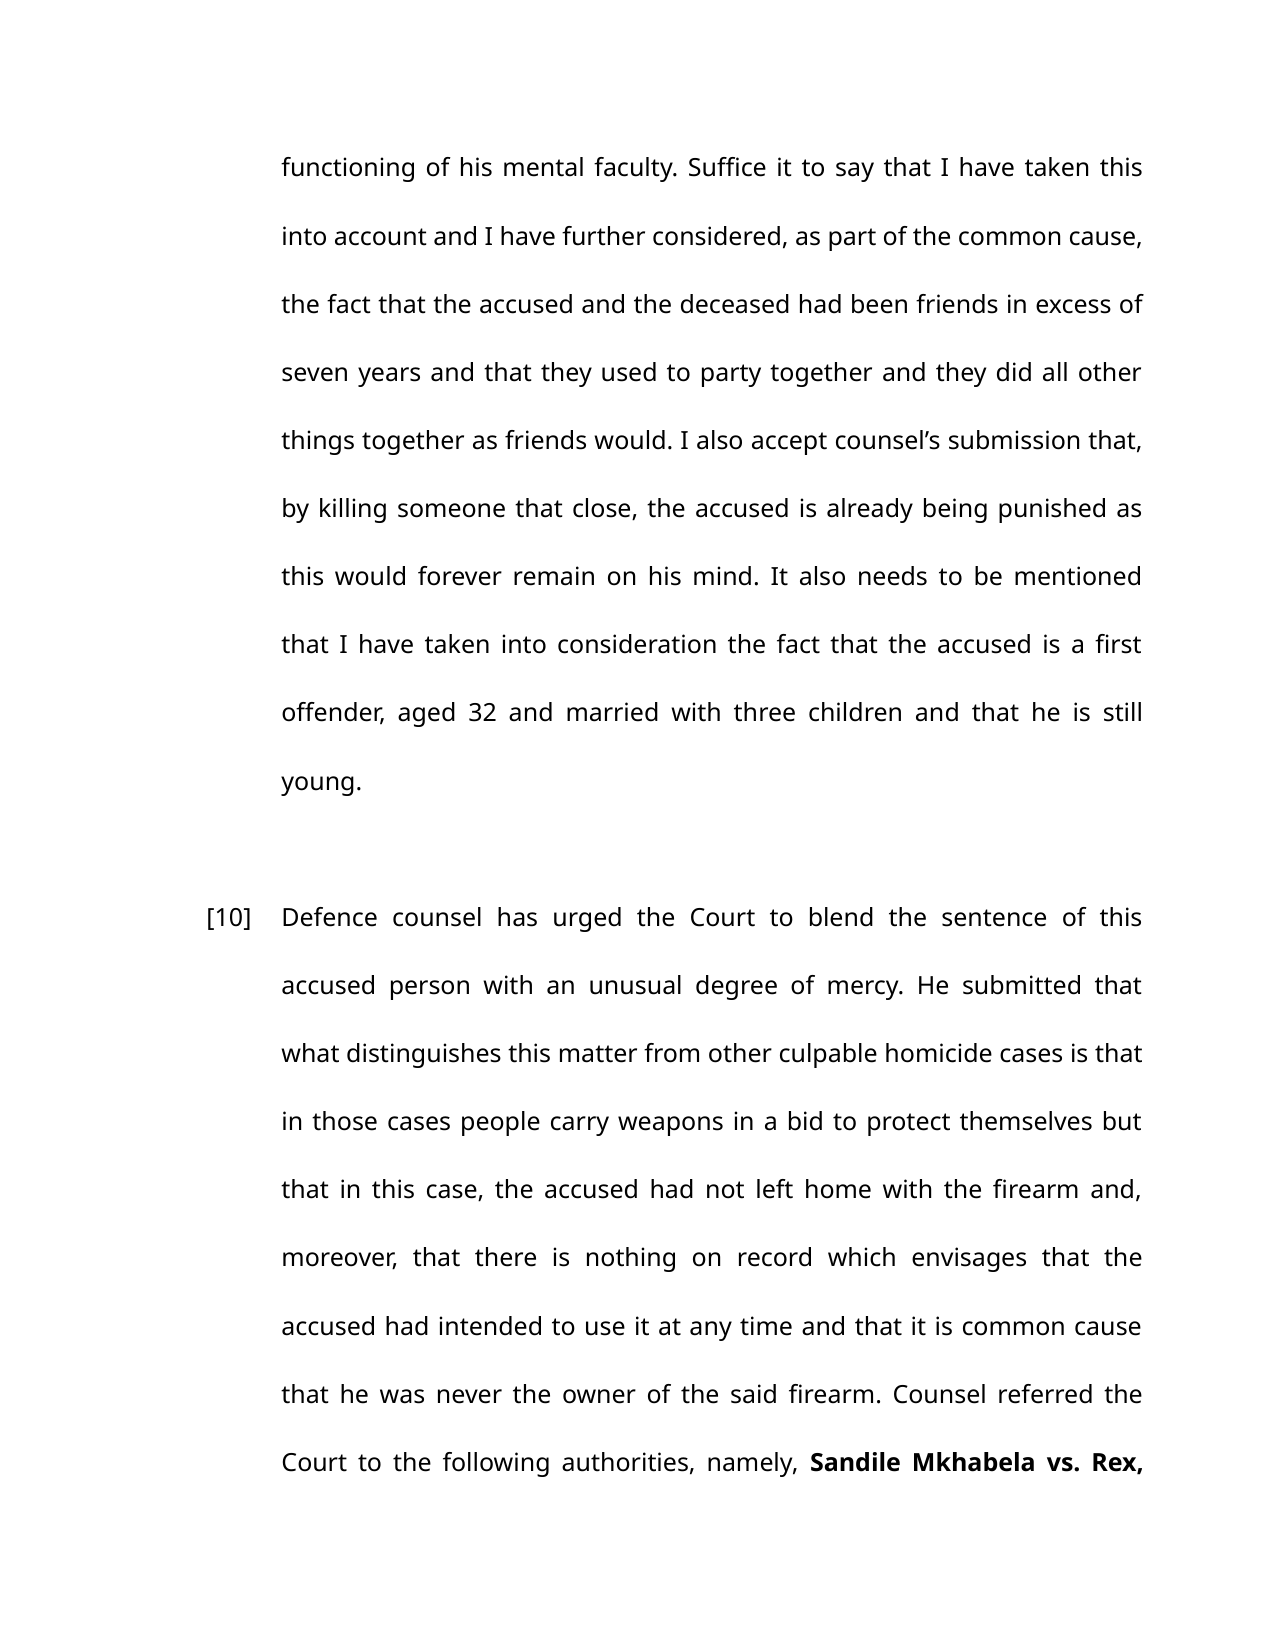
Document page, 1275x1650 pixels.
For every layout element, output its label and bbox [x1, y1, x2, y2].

text [206, 899, 1144, 1478]
text [206, 150, 1144, 797]
